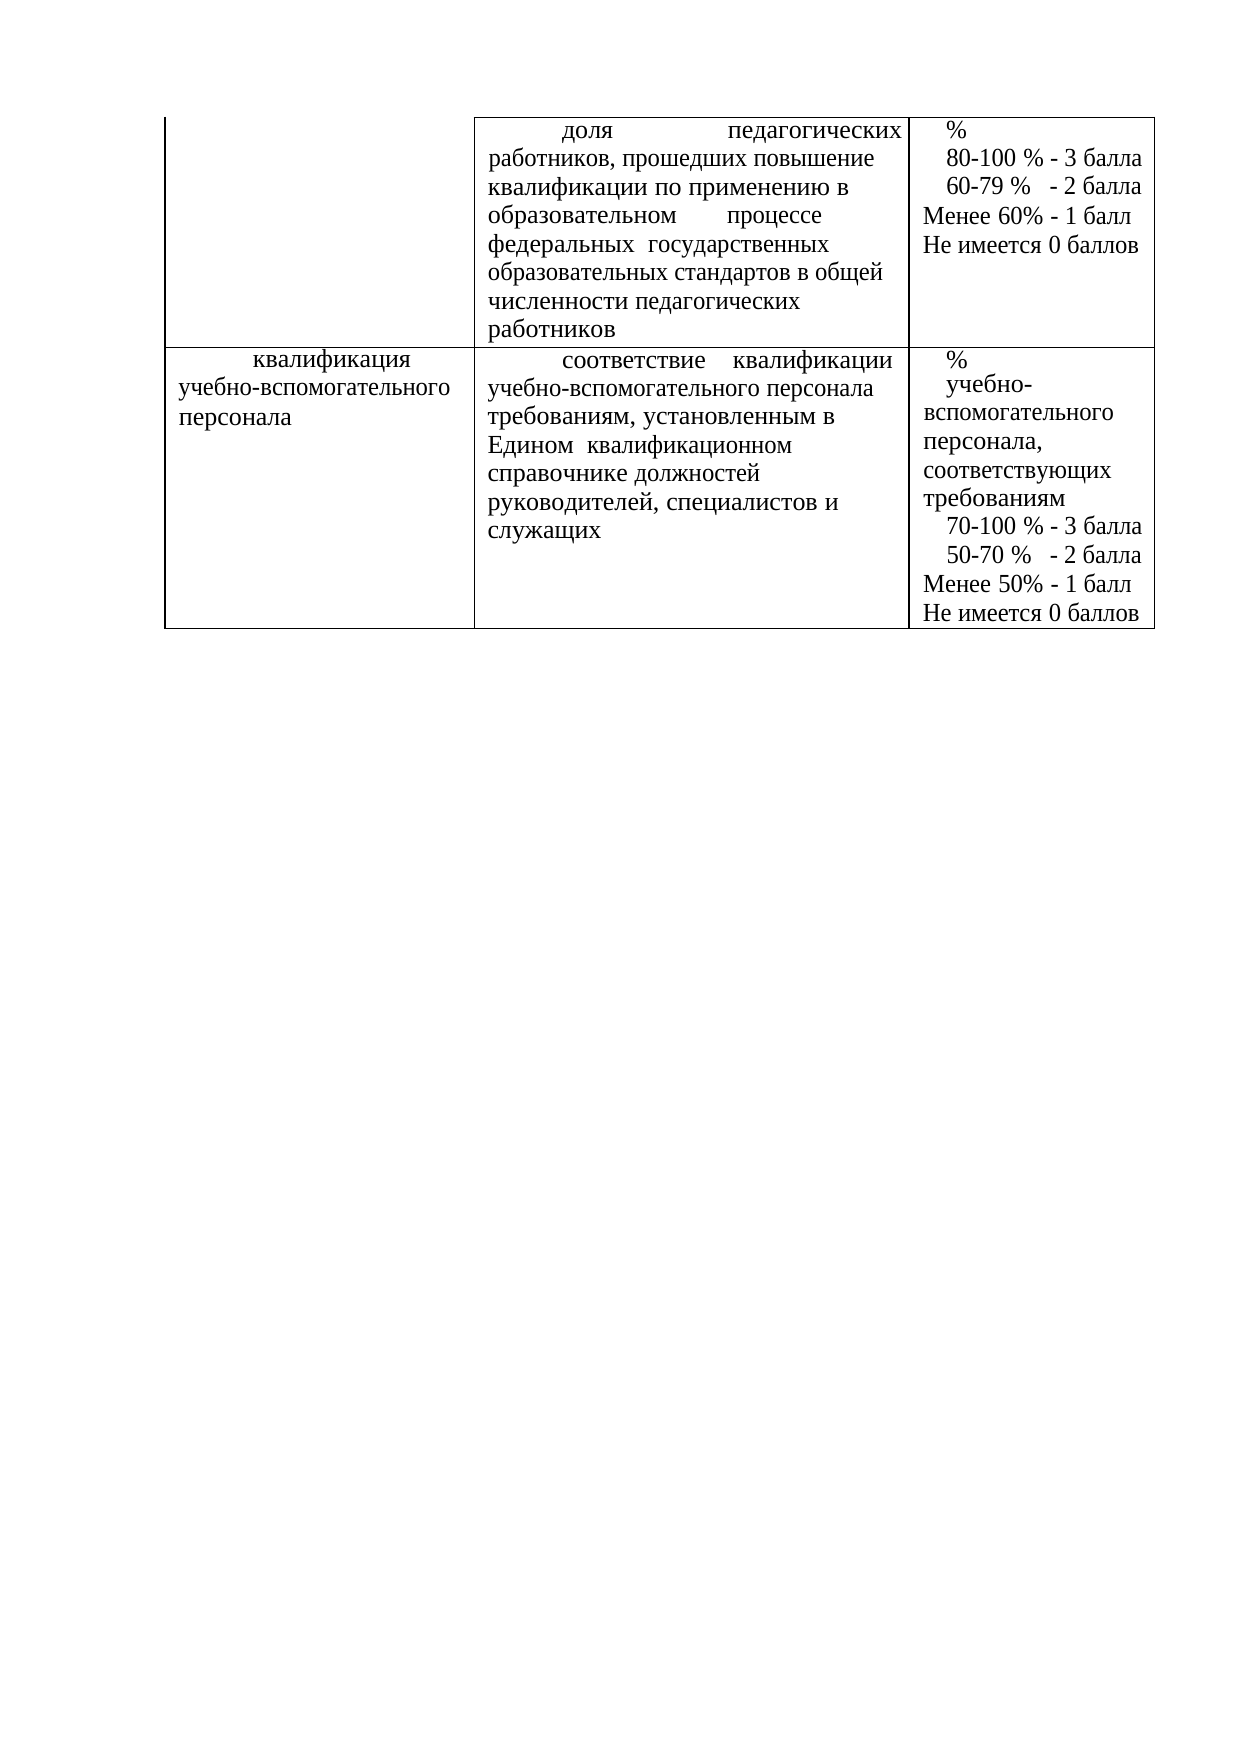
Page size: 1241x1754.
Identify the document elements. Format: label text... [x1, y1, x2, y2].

table_header % 80-100 % - 3 балла 60-79 % - 2 балла Менее 60% - 1 балл Не имеется 0 баллов [910, 118, 1154, 347]
table_cell квалификация учебно-вспомогательного персонала [166, 348, 474, 627]
table_cell % учебно- вспомогательного персонала, соответствующих требованиям 70-100 % - 3 балла 50-70 % - 2 балла Менее 50% - 1 балл Не имеется 0 баллов [910, 348, 1154, 627]
table_header [166, 117, 474, 347]
table_cell соответствие квалификации учебно-вспомогательного персонала требованиям, установленным в Едином квалификационном справочнике должностей руководителей, специалистов и служащих [475, 348, 908, 627]
table_header доля педагогических работников, прошедших повышение квалификации по применению в образовательном процессе федеральных государственных образовательных стандартов в общей численности педагогических работников [475, 118, 908, 347]
